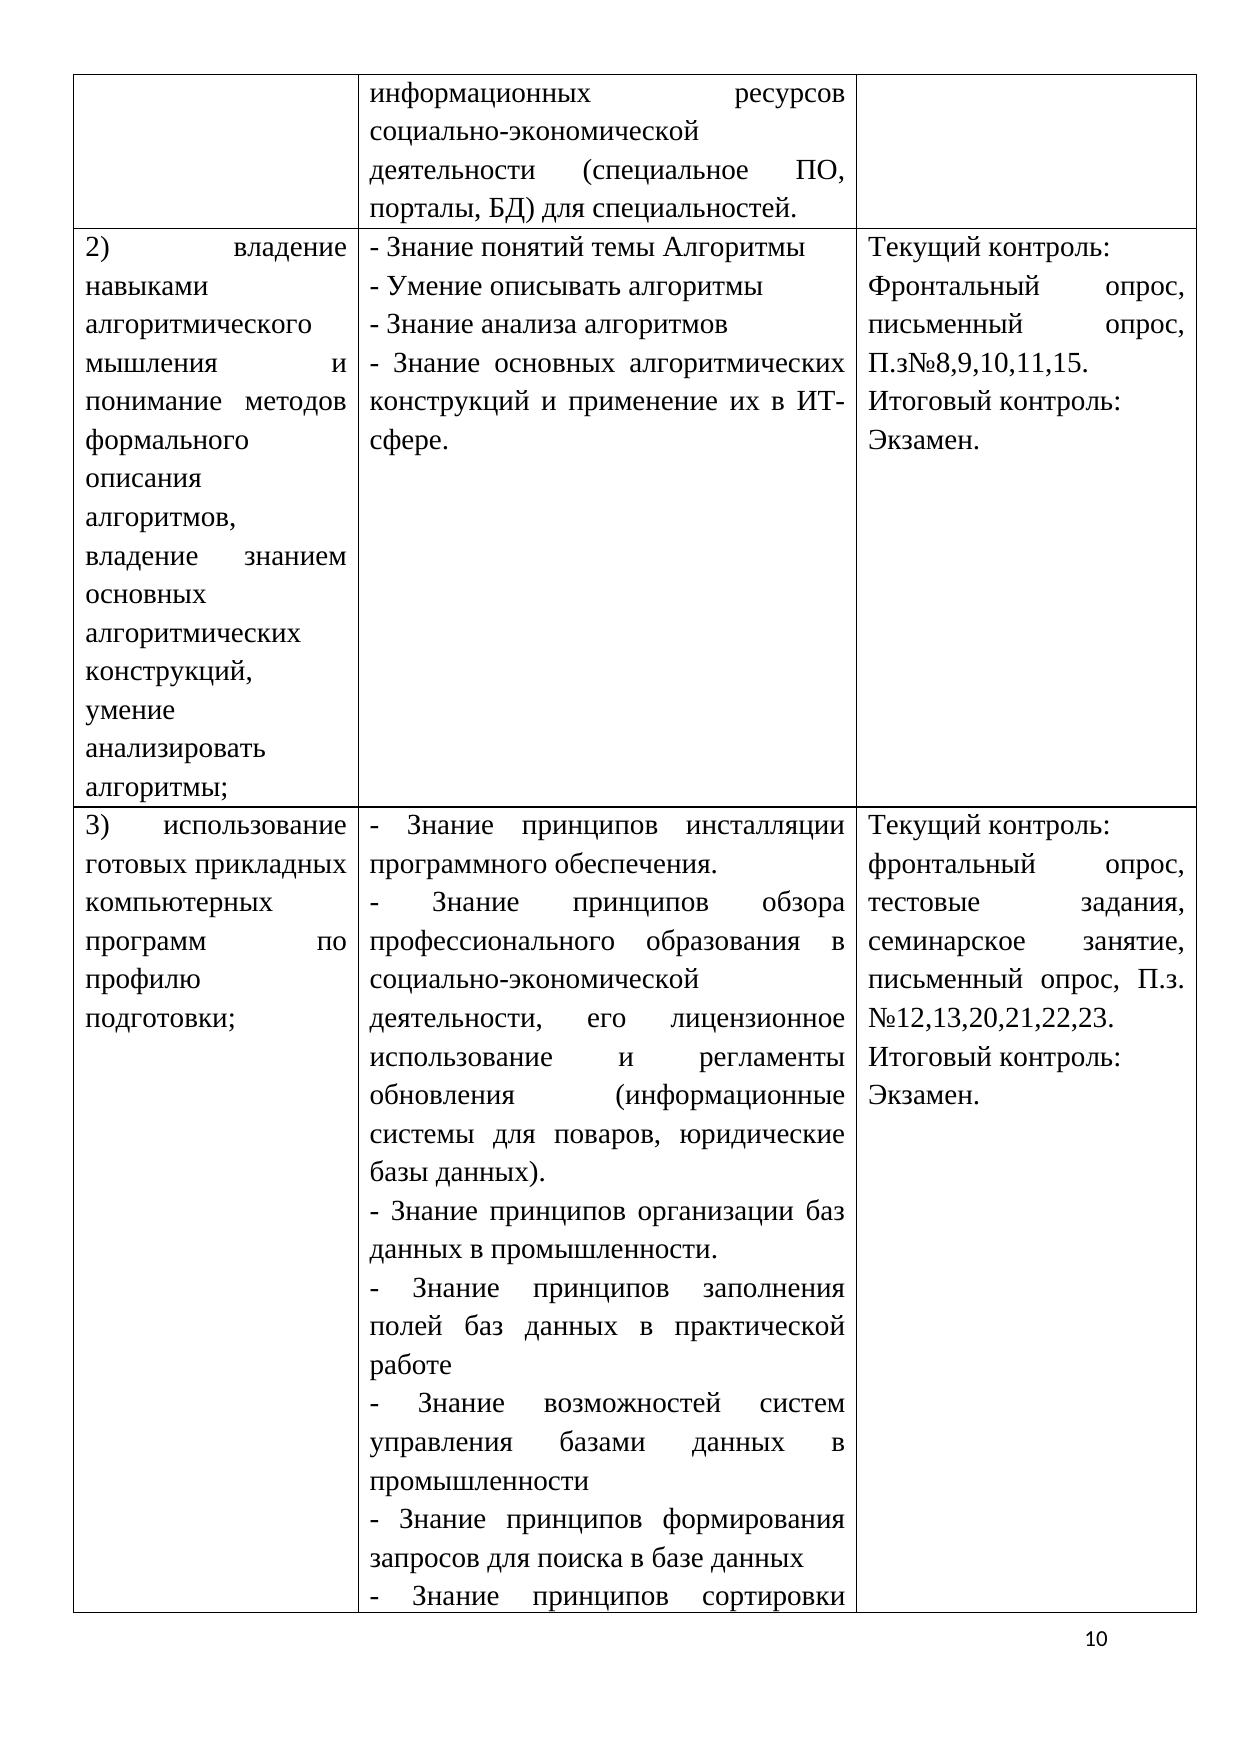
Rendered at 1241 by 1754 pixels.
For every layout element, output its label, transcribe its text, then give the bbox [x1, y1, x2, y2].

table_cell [359, 808, 856, 1612]
table_cell 2) владение навыками алгоритмического мышления и понимание методов формального описания алгоритмов, владение знанием основных алгоритмических конструкций, умение анализировать алгоритмы; [74, 229, 358, 806]
table_cell Текущий контроль: Фронтальный опрос, письменный опрос, П.з№8,9,10,11,15. Итоговый контроль: Экзамен. [857, 229, 1196, 806]
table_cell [74, 808, 358, 1612]
table_cell - Знание понятий темы Алгоритмы - Умение описывать алгоритмы - Знание анализа алгоритмов - Знание основных алгоритмических конструкций и применение их в ИТ-сфере. [359, 229, 856, 806]
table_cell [857, 75, 1196, 228]
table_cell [857, 808, 1196, 1612]
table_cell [359, 75, 856, 228]
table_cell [74, 75, 358, 228]
